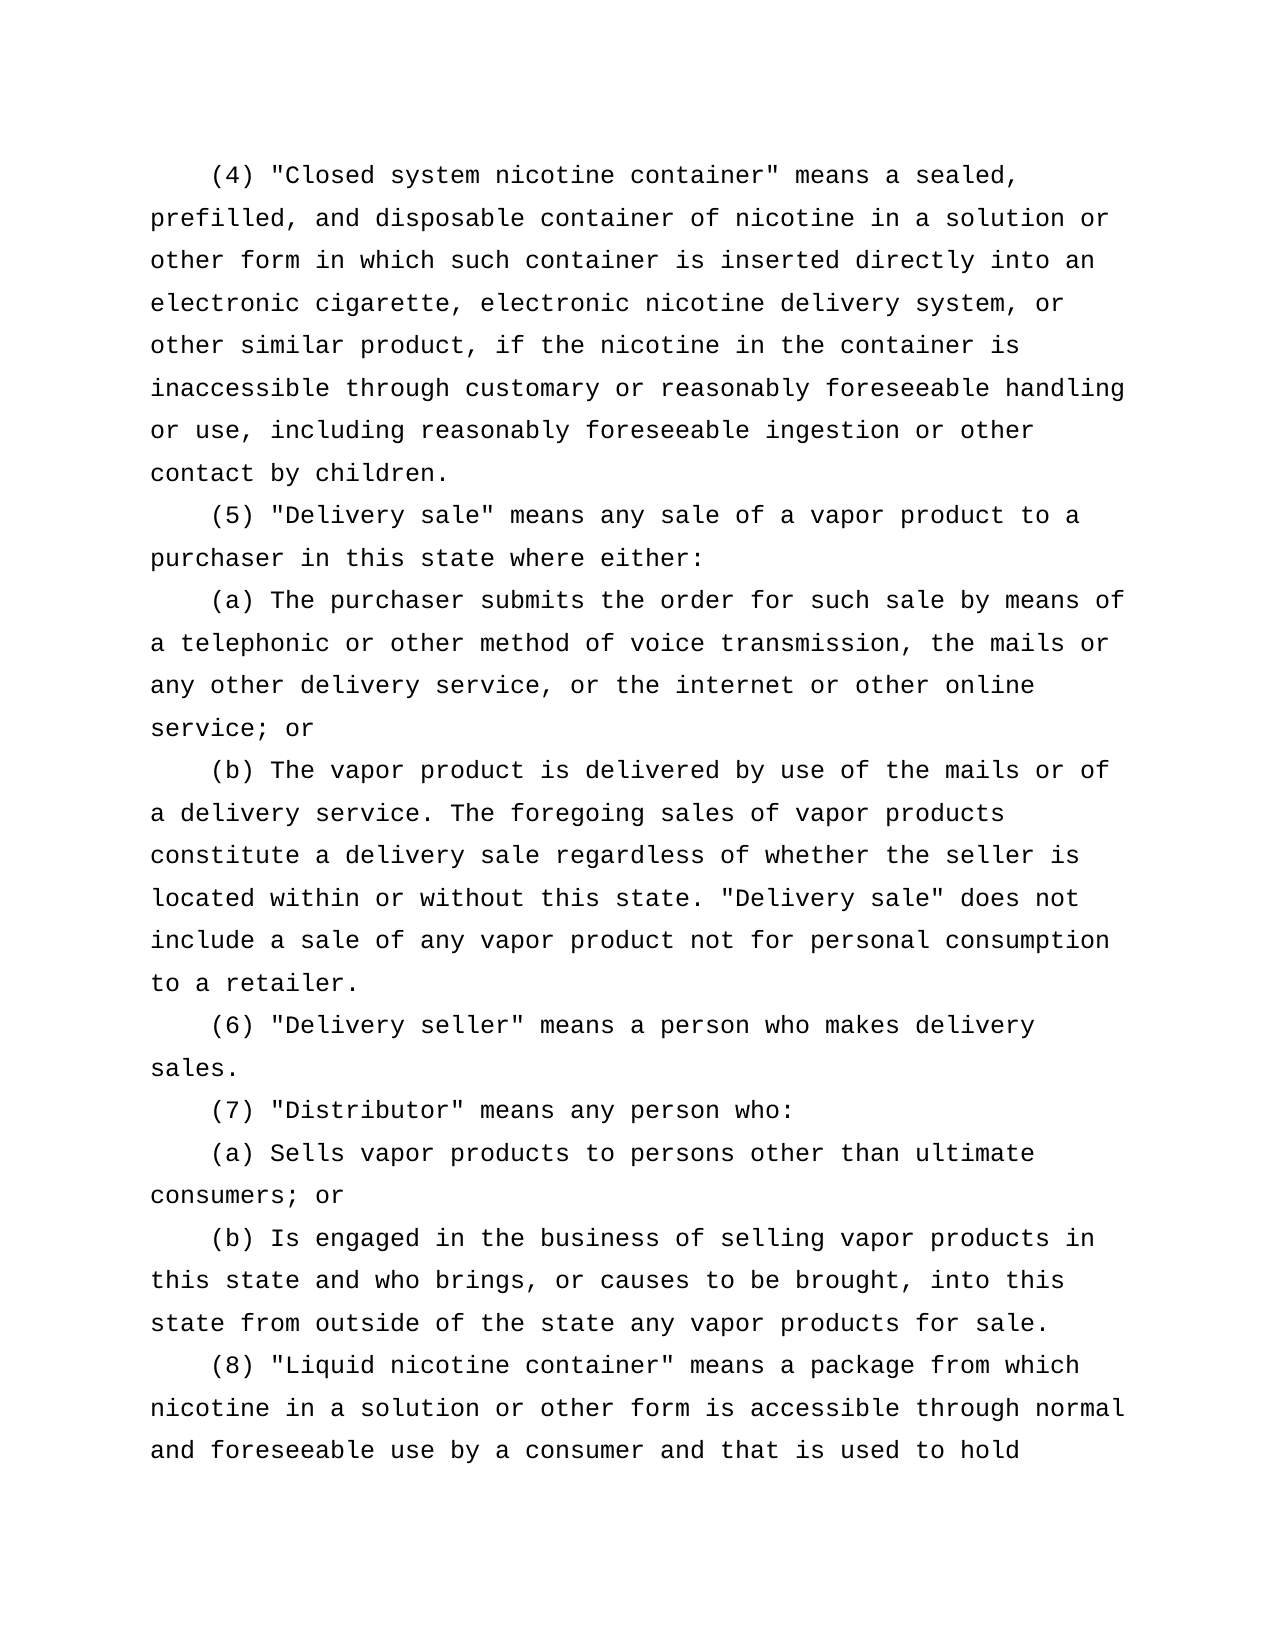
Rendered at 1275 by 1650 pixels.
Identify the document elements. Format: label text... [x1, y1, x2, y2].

text (a) Sells vapor products to persons other than ultimate consumers; or [150, 1127, 1125, 1212]
text (4) "Closed system nicotine container" means a sealed, prefilled, and disposable container of nicotine in a solution or other form in which such container is inserted directly into an electronic cigarette, electronic nicotine delivery system, or other similar product, if the nicotine in the container is inaccessible through customary or reasonably foreseeable handling or use, including reasonably foreseeable ingestion or other contact by children. [150, 150, 1125, 490]
text (b) Is engaged in the business of selling vapor products in this state and who brings, or causes to be brought, into this state from outside of the state any vapor products for sale. [150, 1212, 1125, 1340]
text (a) The purchaser submits the order for such sale by means of a telephonic or other method of voice transmission, the mails or any other delivery service, or the internet or other online service; or [150, 575, 1125, 745]
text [150, 1340, 1125, 1467]
text (b) The vapor product is delivered by use of the mails or of a delivery service. The foregoing sales of vapor products constitute a delivery sale regardless of whether the seller is located within or without this state. "Delivery sale" does not include a sale of any vapor product not for personal consumption to a retailer. [150, 745, 1125, 1000]
text (7) "Distributor" means any person who: [150, 1085, 1125, 1127]
text (6) "Delivery seller" means a person who makes delivery sales. [150, 1000, 1125, 1085]
text (5) "Delivery sale" means any sale of a vapor product to a purchaser in this state where either: [150, 490, 1125, 575]
